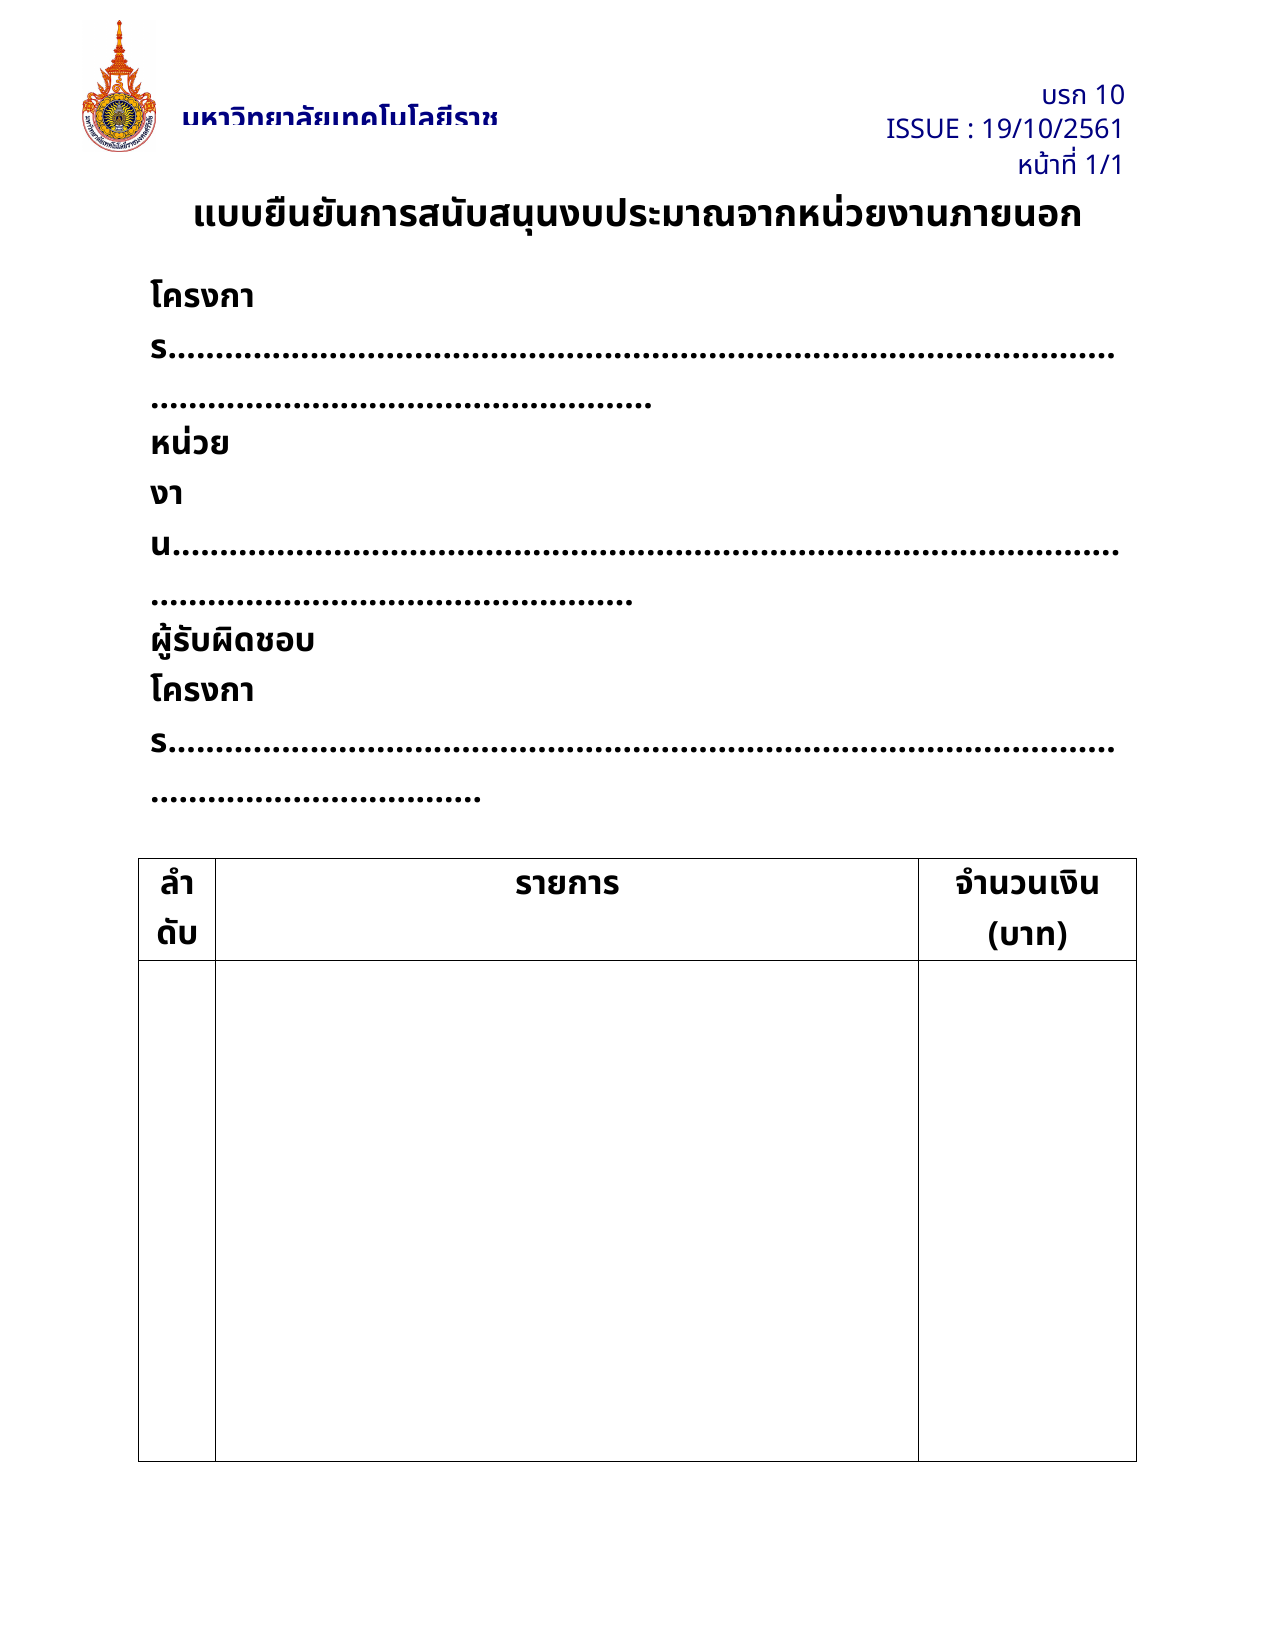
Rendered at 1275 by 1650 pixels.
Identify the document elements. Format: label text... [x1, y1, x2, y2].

table_cell [919, 961, 1136, 1461]
table_cell [216, 961, 918, 1461]
text โครงการ......................................................................................................................................................... [150, 272, 1125, 419]
table_header จำนวนเงิน (บาท) [919, 859, 1136, 960]
table_cell [139, 961, 215, 1461]
table_header รายการ [216, 859, 918, 960]
table_header ลำดับ [139, 859, 215, 960]
text แบบยืนยันการสนับสนุนงบประมาณจากหน่วยงานภายนอก [150, 186, 1125, 243]
picture [82, 20, 156, 152]
text หน่วยงาน....................................................................................................................................................... [150, 419, 1125, 616]
text ผู้รับผิดชอบโครงการ....................................................................................................................................... [150, 616, 1125, 812]
